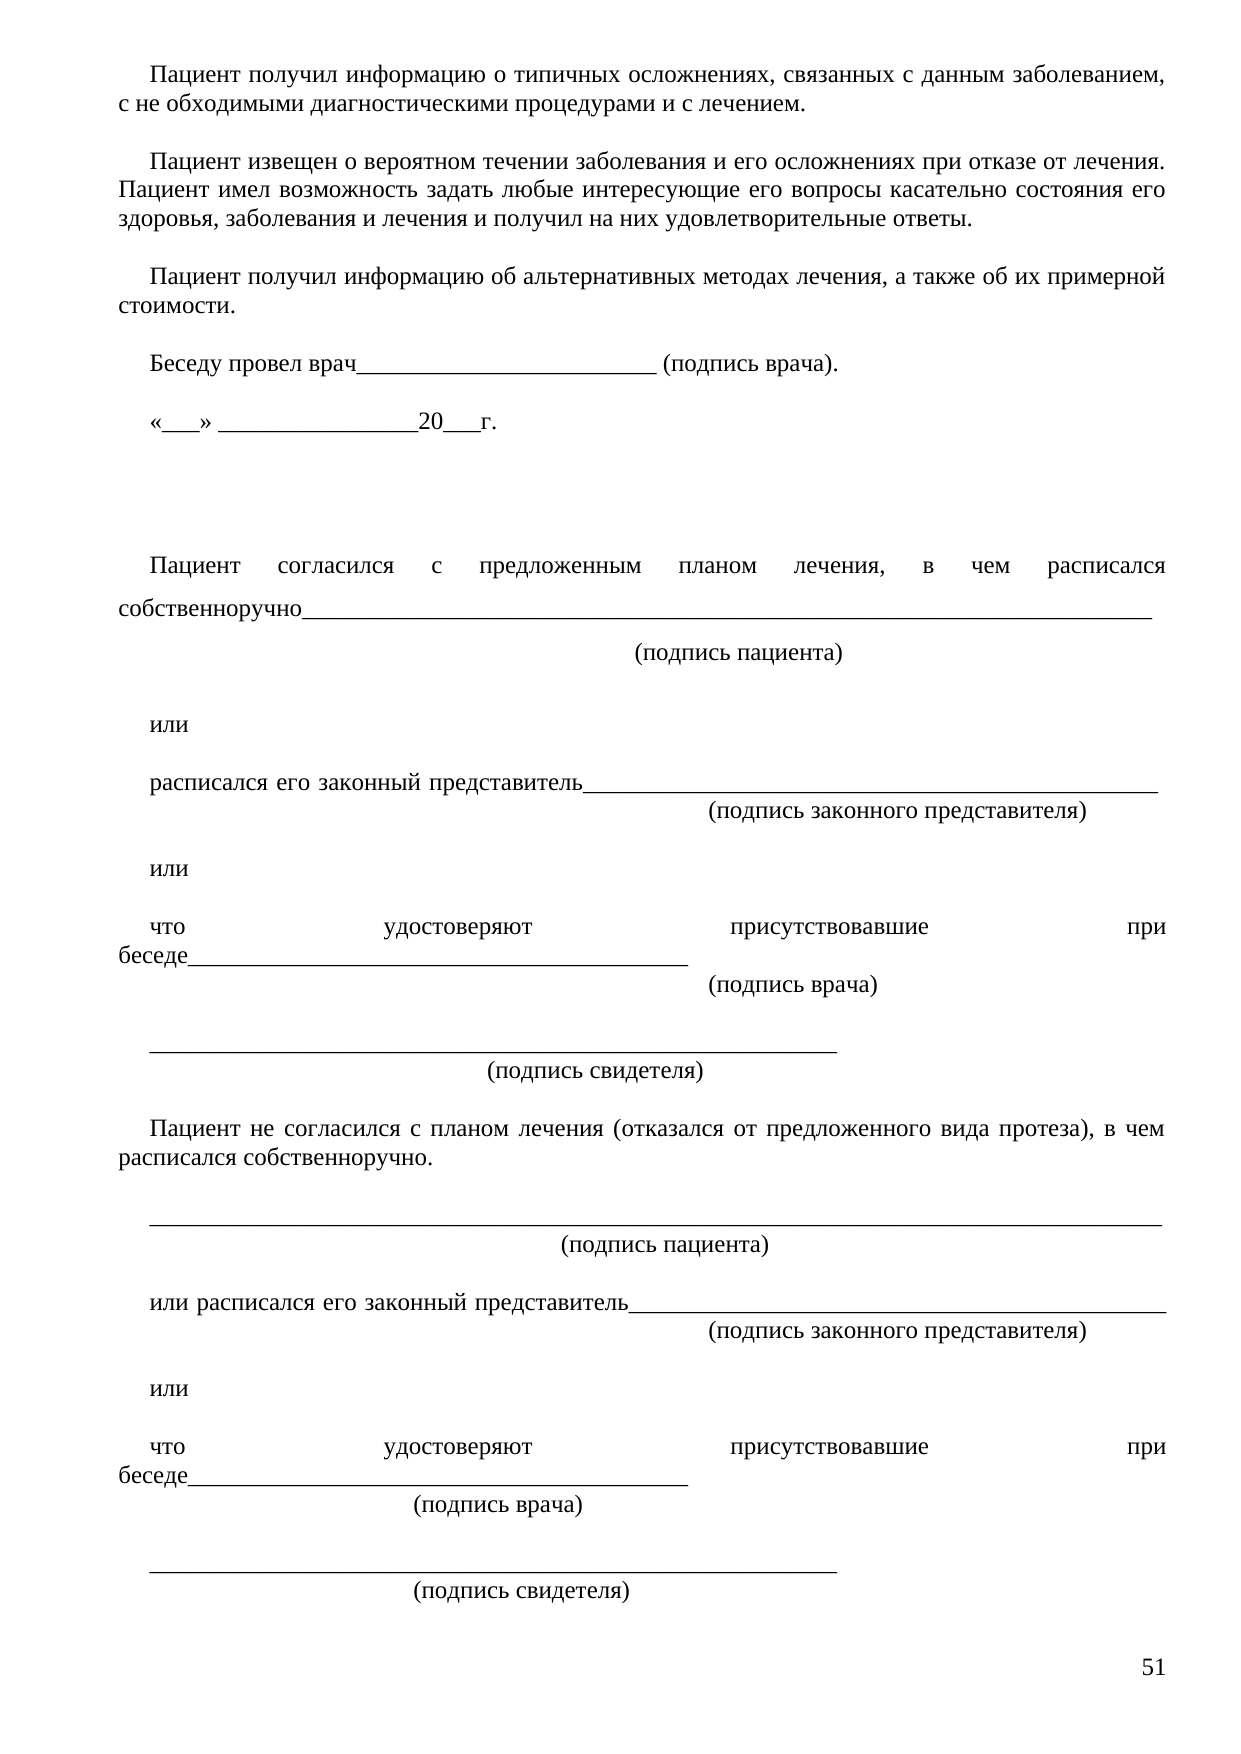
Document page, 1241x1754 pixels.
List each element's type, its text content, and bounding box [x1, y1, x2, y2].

text что удостоверяют присутствовавшие при беседе________________________________________ (подпись врача) [118, 911, 1167, 998]
text Пациент получил информацию об альтернативных методах лечения, а также об их примерной стоимости. [118, 261, 1167, 319]
text или расписался его законный представитель___________________________________________ (подпись законного представителя) [118, 1287, 1167, 1344]
text расписался его законный представитель______________________________________________ (подпись законного представителя) [118, 767, 1167, 824]
text или [118, 853, 1167, 882]
text или [118, 709, 1167, 738]
text Пациент извещен о вероятном течении заболевания и его осложнениях при отказе от лечения. Пациент имел возможность задать любые интересующие его вопросы касательно состояния его здоровья, заболевания и лечения и получил на них удовлетворительные ответы. [118, 146, 1167, 232]
text _______________________________________________________ (подпись свидетеля) [118, 1547, 1167, 1604]
text _______________________________________________________ (подпись свидетеля) [118, 1027, 1167, 1084]
text или [118, 1373, 1167, 1402]
text Пациент получил информацию о типичных осложнениях, связанных с данным заболеванием, с не обходимыми диагностическими процедурами и с лечением. [118, 59, 1167, 117]
text Пациент согласился с предложенным планом лечения, в чем расписался собственноручно____________________________________________________________________ (подпись пациента) [118, 550, 1167, 665]
text что удостоверяют присутствовавшие при беседе________________________________________ (подпись врача) [118, 1431, 1167, 1518]
text «___» ________________20___г. [118, 406, 1167, 434]
text _________________________________________________________________________________ (подпись пациента) [118, 1200, 1167, 1258]
text Беседу провел врач________________________ (подпись врача). [118, 348, 1167, 377]
text Пациент не согласился с планом лечения (отказался от предложенного вида протеза), в чем расписался собственноручно. [118, 1113, 1167, 1171]
